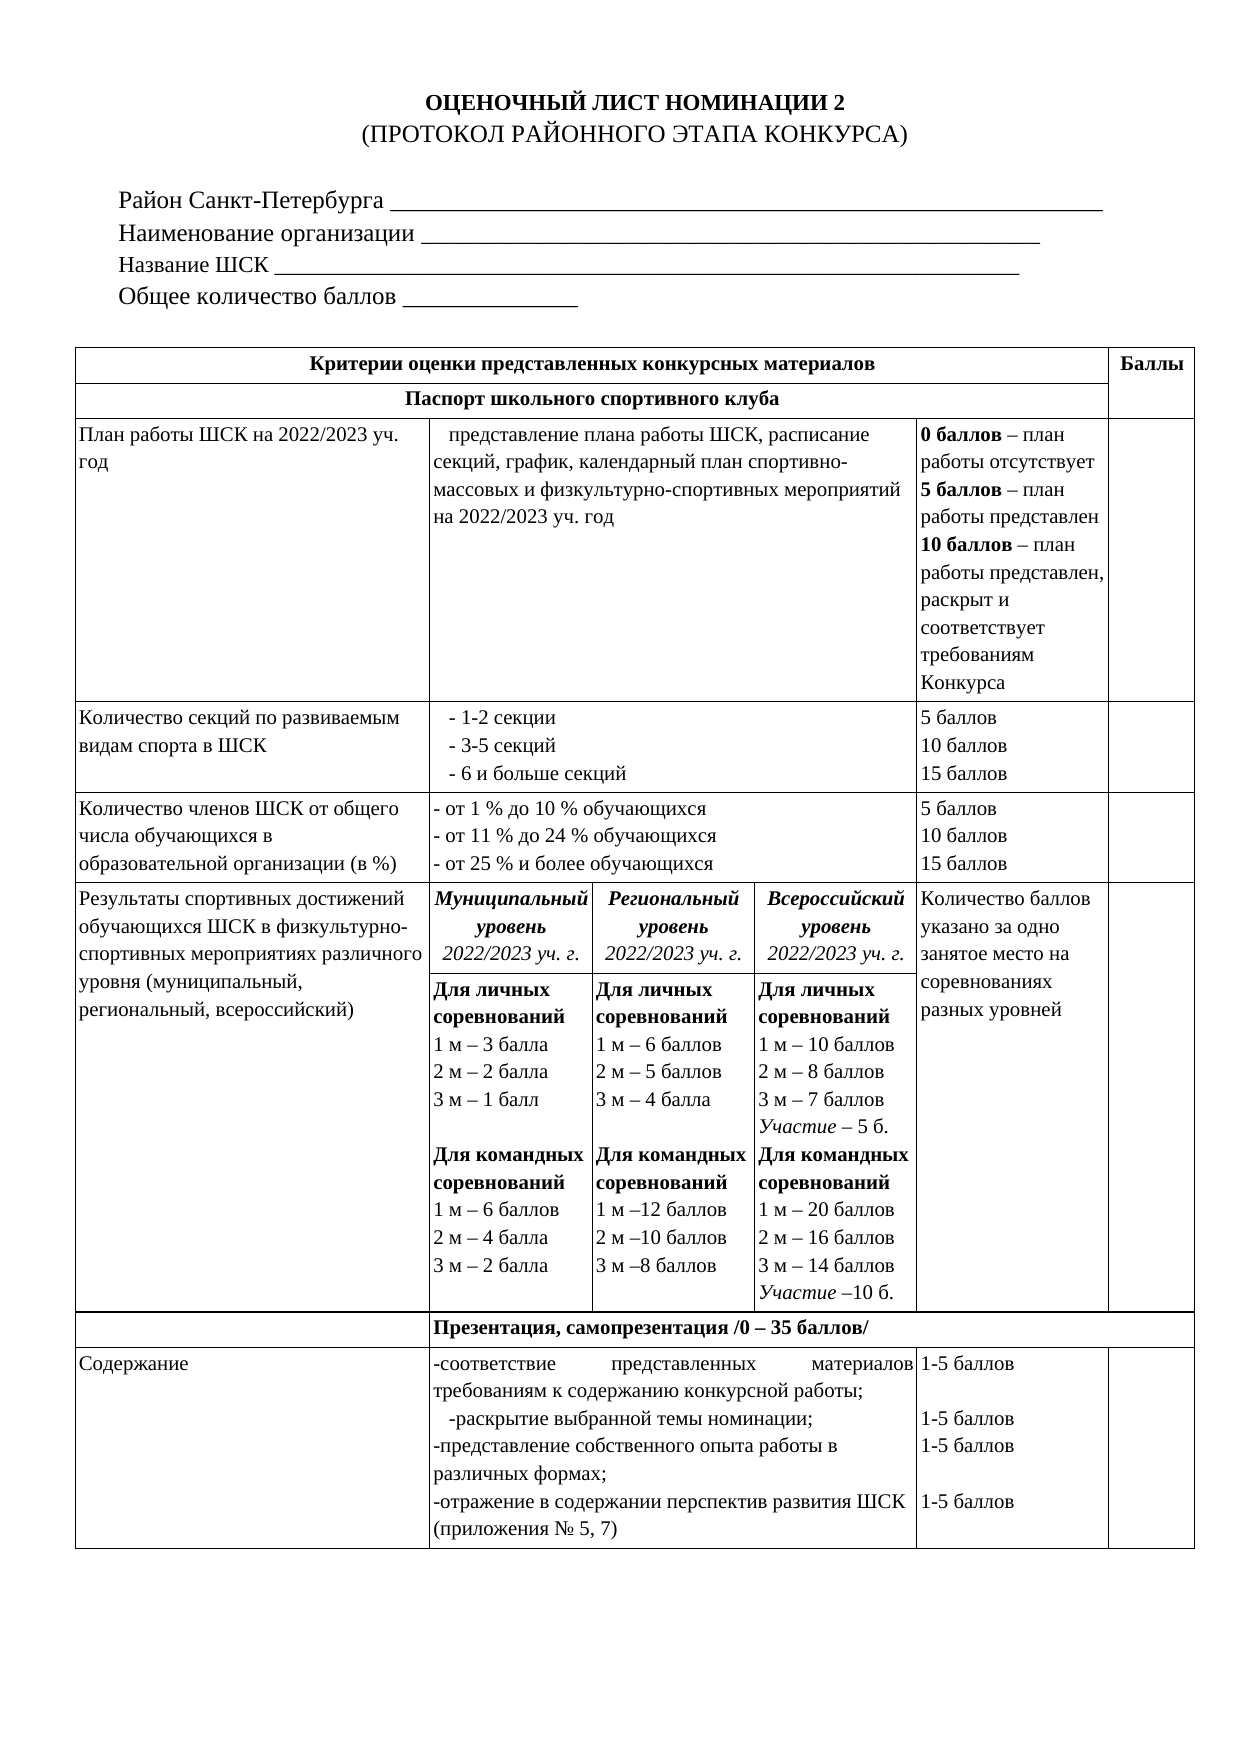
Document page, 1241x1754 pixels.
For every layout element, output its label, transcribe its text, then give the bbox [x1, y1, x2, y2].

table_cell Муниципальный уровень 2022/2023 уч. г. [430, 883, 592, 972]
table_cell Содержание [76, 1348, 429, 1547]
table_cell 0 баллов – план работы отсутствует 5 баллов – план работы представлен 10 баллов – план работы представлен, раскрыт и соответствует требованиям Конкурса [917, 419, 1108, 701]
text Район Санкт-Петербурга _________________________________________________________ [118, 185, 1152, 214]
text ОЦЕНОЧНЫЙ ЛИСТ НОМИНАЦИИ 2 [118, 89, 1152, 115]
table_cell 1-5 баллов 1-5 баллов 1-5 баллов 1-5 баллов [917, 1348, 1108, 1547]
text (ПРОТОКОЛ РАЙОННОГО ЭТАПА КОНКУРСА) [118, 119, 1152, 148]
text Общее количество баллов ______________ [118, 281, 1152, 310]
table_cell Количество членов ШСК от общего числа обучающихся в образовательной организации (в %) [76, 793, 429, 882]
table_header Баллы [1109, 348, 1194, 418]
table_cell - 1-2 секции - 3-5 секций - 6 и больше секций [430, 702, 916, 792]
table_cell Паспорт школьного спортивного клуба [76, 384, 1108, 418]
table_cell [1109, 883, 1194, 972]
table_cell [1109, 702, 1194, 792]
table_header Критерии оценки представленных конкурсных материалов [76, 348, 1108, 382]
table_cell -соответствие представленных материалов требованиям к содержанию конкурсной работы; -раскрытие выбранной темы номинации; -представление собственного опыта работы в различных формах; -отражение в содержании перспектив развития ШСК (приложения № 5, 7) [430, 1348, 916, 1547]
table_cell [1109, 973, 1194, 1311]
text Наименование организации ______________________________________________________ [118, 218, 1152, 247]
text Название ШСК _________________________________________________________________ [118, 251, 1152, 277]
table_cell Для личных соревнований 1 м – 3 балла 2 м – 2 балла 3 м – 1 балл Для командных соревнований 1 м – 6 баллов 2 м – 4 балла 3 м – 2 балла [430, 974, 592, 1311]
table_cell 5 баллов 10 баллов 15 баллов [917, 793, 1108, 882]
table_cell 5 баллов 10 баллов 15 баллов [917, 702, 1108, 792]
table_cell План работы ШСК на 2022/2023 уч. год [76, 419, 429, 701]
table_cell [1109, 1348, 1194, 1547]
table_cell Для личных соревнований 1 м – 10 баллов 2 м – 8 баллов 3 м – 7 баллов Участие – 5 б. Для командных соревнований 1 м – 20 баллов 2 м – 16 баллов 3 м – 14 баллов Участие –10 б. [755, 974, 916, 1311]
table_cell [76, 1313, 429, 1347]
table_cell [1109, 419, 1194, 701]
table_cell Результаты спортивных достижений обучающихся ШСК в физкультурно-спортивных мероприятиях различного уровня (муниципальный, региональный, всероссийский) [76, 883, 429, 1311]
table_cell [1109, 793, 1194, 882]
table_cell Количество баллов указано за одно занятое место на соревнованиях разных уровней [917, 883, 1108, 1311]
table_cell Количество секций по развиваемым видам спорта в ШСК [76, 702, 429, 792]
table_cell Региональный уровень 2022/2023 уч. г. [593, 883, 754, 972]
table_cell Всероссийский уровень 2022/2023 уч. г. [755, 883, 916, 972]
table_cell Презентация, самопрезентация /0 – 35 баллов/ [430, 1313, 1194, 1347]
table_cell Для личных соревнований 1 м – 6 баллов 2 м – 5 баллов 3 м – 4 балла Для командных соревнований 1 м –12 баллов 2 м –10 баллов 3 м –8 баллов [593, 974, 754, 1311]
table_cell - от 1 % до 10 % обучающихся - от 11 % до 24 % обучающихся - от 25 % и более обучающихся [430, 793, 916, 882]
table_cell представление плана работы ШСК, расписание секций, график, календарный план спортивно-массовых и физкультурно-спортивных мероприятий на 2022/2023 уч. год [430, 419, 916, 701]
